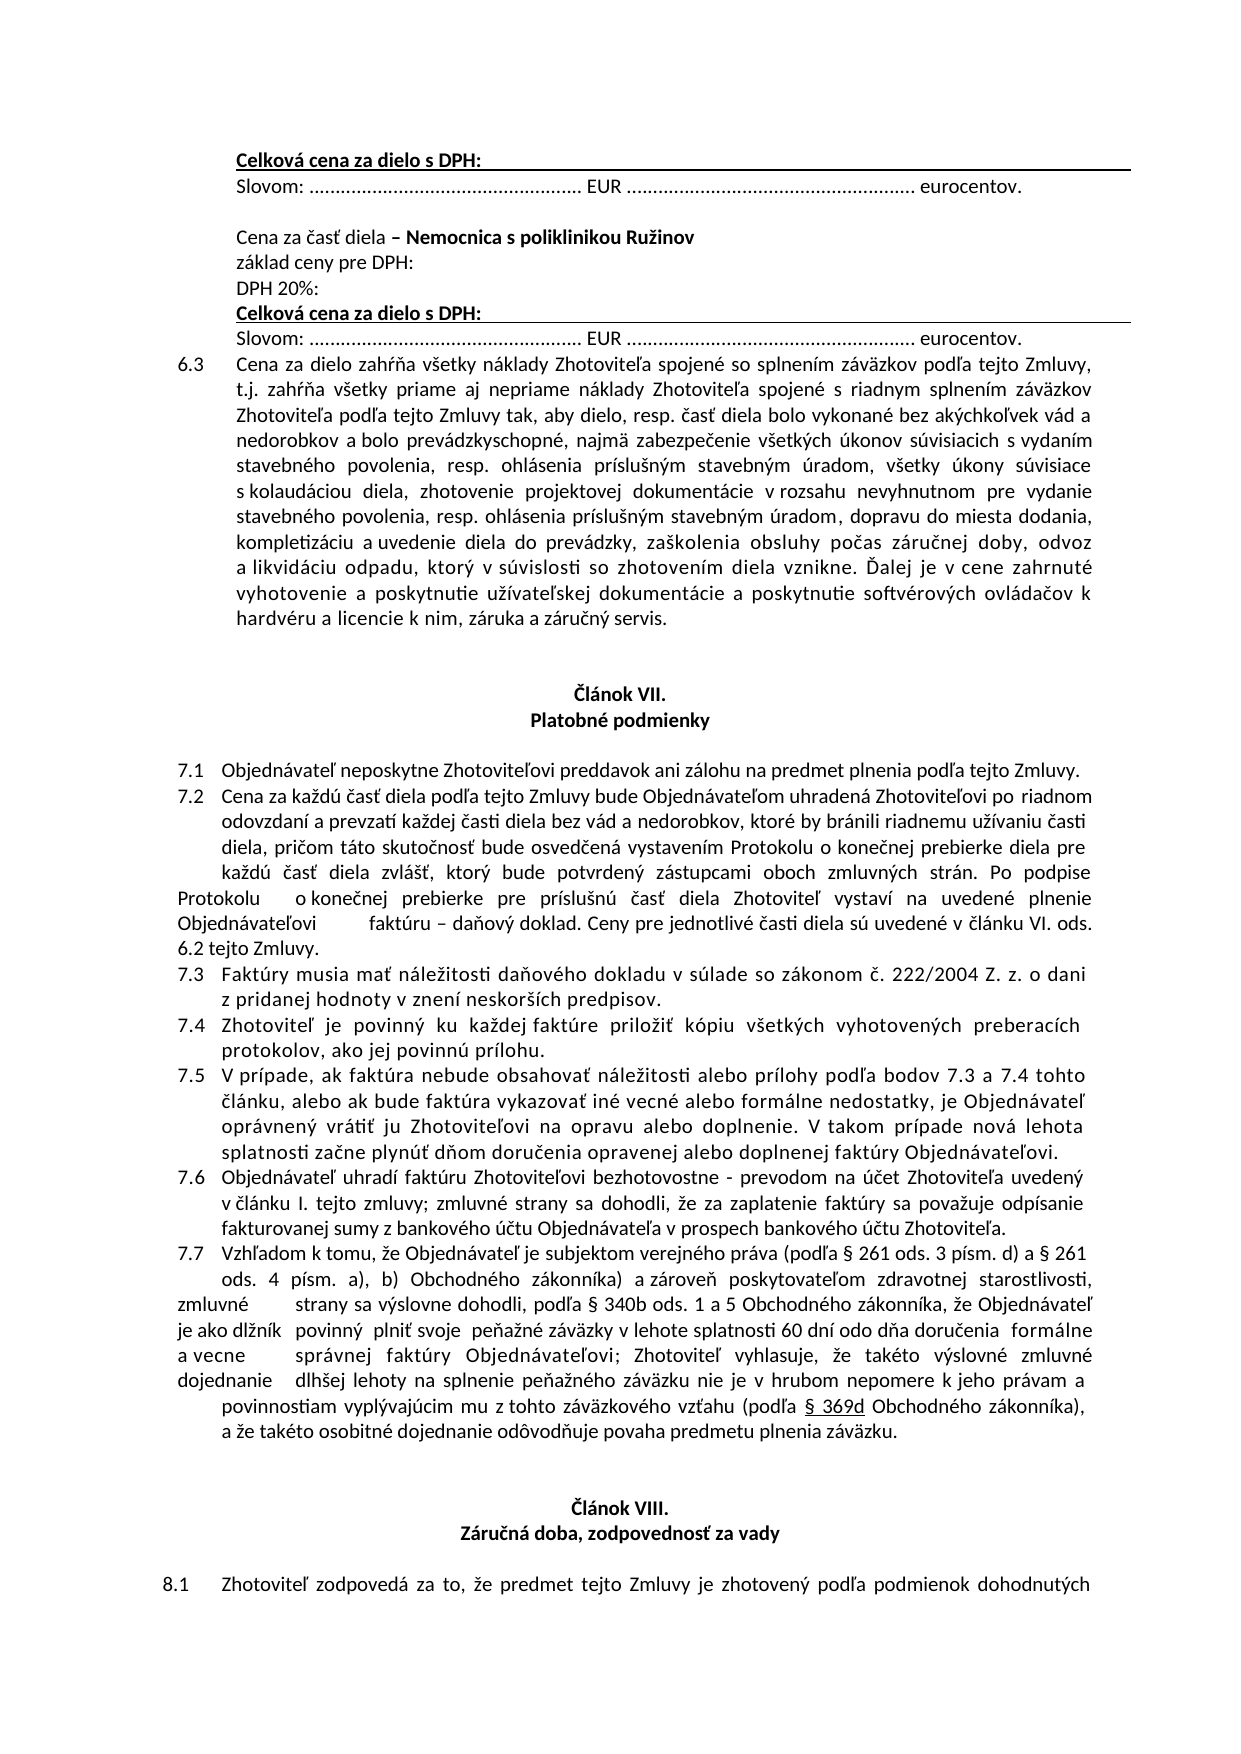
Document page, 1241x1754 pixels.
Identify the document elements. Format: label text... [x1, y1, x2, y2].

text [162, 1571, 1093, 1596]
text 7.2 Cena za každú časť diela podľa tejto Zmluvy bude Objednávateľom uhradená Zhotoviteľovi po riadnom odovzdaní a prevzatí každej časti diela bez vád a nedorobkov, ktoré by bránili riadnemu užívaniu časti diela, pričom táto skutočnosť bude osvedčená vystavením Protokolu o konečnej prebierke diela pre každú časť diela zvlášť, ktorý bude potvrdený zástupcami oboch zmluvných strán. Po podpise Protokolu o konečnej prebierke pre príslušnú časť diela Zhotoviteľ vystaví na uvedené plnenie Objednávateľovi faktúru – daňový doklad. Ceny pre jednotlivé časti diela sú uvedené v článku VI. ods. 6.2 tejto Zmluvy. [177, 783, 1093, 961]
text 7.5 V prípade, ak faktúra nebude obsahovať náležitosti alebo prílohy podľa bodov 7.3 a 7.4 tohto článku, alebo ak bude faktúra vykazovať iné vecné alebo formálne nedostatky, je Objednávateľ oprávnený vrátiť ju Zhotoviteľovi na opravu alebo doplnenie. V takom prípade nová lehota splatnosti začne plynúť dňom doručenia opravenej alebo doplnenej faktúry Objednávateľovi. [177, 1063, 1093, 1164]
text 7.6 Objednávateľ uhradí faktúru Zhotoviteľovi bezhotovostne - prevodom na účet Zhotoviteľa uvedený v článku I. tejto zmluvy; zmluvné strany sa dohodli, že za zaplatenie faktúry sa považuje odpísanie fakturovanej sumy z bankového účtu Objednávateľa v prospech bankového účtu Zhotoviteľa. [177, 1164, 1093, 1241]
text Článok VII. [148, 681, 1093, 707]
text 7.4 Zhotoviteľ je povinný ku každej faktúre priložiť kópiu všetkých vyhotovených preberacích protokolov, ako jej povinnú prílohu. [177, 1012, 1093, 1063]
text Slovom: .................................................... EUR ....................................................... eurocentov. [207, 326, 1093, 351]
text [207, 173, 1093, 198]
text DPH 20%: EUR [207, 275, 1093, 300]
text 7.7 Vzhľadom k tomu, že Objednávateľ je subjektom verejného práva (podľa § 261 ods. 3 písm. d) a § 261 ods. 4 písm. a), b) Obchodného zákonníka) a zároveň poskytovateľom zdravotnej starostlivosti, zmluvné strany sa výslovne dohodli, podľa § 340b ods. 1 a 5 Obchodného zákonníka, že Objednávateľ je ako dlžník povinný plniť svoje peňažné záväzky v lehote splatnosti 60 dní odo dňa doručenia formálne a vecne správnej faktúry Objednávateľovi; Zhotoviteľ vyhlasuje, že takéto výslovné zmluvné dojednanie dlhšej lehoty na splnenie peňažného záväzku nie je v hrubom nepomere k jeho právam a povinnostiam vyplývajúcim mu z tohto záväzkového vzťahu (podľa § 369d Obchodného zákonníka), a že takéto osobitné dojednanie odôvodňuje povaha predmetu plnenia záväzku. [177, 1241, 1093, 1444]
text 7.1 Objednávateľ neposkytne Zhotoviteľovi preddavok ani zálohu na predmet plnenia podľa tejto Zmluvy. [177, 758, 1093, 783]
text Platobné podmienky [148, 707, 1093, 732]
list Cena za dielo zahŕňa všetky náklady Zhotoviteľa spojené so splnením záväzkov podľa tejto Zmluvy, t.j. zahŕňa všetky priame aj nepriame náklady Zhotoviteľa spojené s riadnym splnením záväzkov Zhotoviteľa podľa tejto Zmluvy tak, aby dielo, resp. časť diela bolo vykonané bez akýchkoľvek vád a nedorobkov a bolo prevádzkyschopné, najmä zabezpečenie všetkých úkonov súvisiacich s vydaním stavebného povolenia, resp. ohlásenia príslušným stavebným úradom, všetky úkony súvisiace s kolaudáciou diela, zhotovenie projektovej dokumentácie v rozsahu nevyhnutnom pre vydanie stavebného povolenia, resp. ohlásenia príslušným stavebným úradom, dopravu do miesta dodania, kompletizáciu a uvedenie diela do prevádzky, zaškolenia obsluhy počas záručnej doby, odvoz a likvidáciu odpadu, ktorý v súvislosti so zhotovením diela vznikne. Ďalej je v cene zahrnuté vyhotovenie a poskytnutie užívateľskej dokumentácie a poskytnutie softvérových ovládačov k hardvéru a licencie k nim, záruka a záručný servis. [177, 351, 1093, 631]
text Záručná doba, zodpovednosť za vady [148, 1520, 1093, 1546]
text základ ceny pre DPH: EUR [207, 249, 1093, 275]
text Celková cena za dielo s DPH: EUR [207, 148, 1093, 173]
text Článok VIII. [148, 1495, 1093, 1520]
text Celková cena za dielo s DPH: EUR [207, 300, 1093, 326]
text Cena za časť diela – Nemocnica s poliklinikou Ružinov [236, 224, 1093, 249]
text 7.3 Faktúry musia mať náležitosti daňového dokladu v súlade so zákonom č. 222/2004 Z. z. o dani z pridanej hodnoty v znení neskorších predpisov. [177, 961, 1093, 1012]
